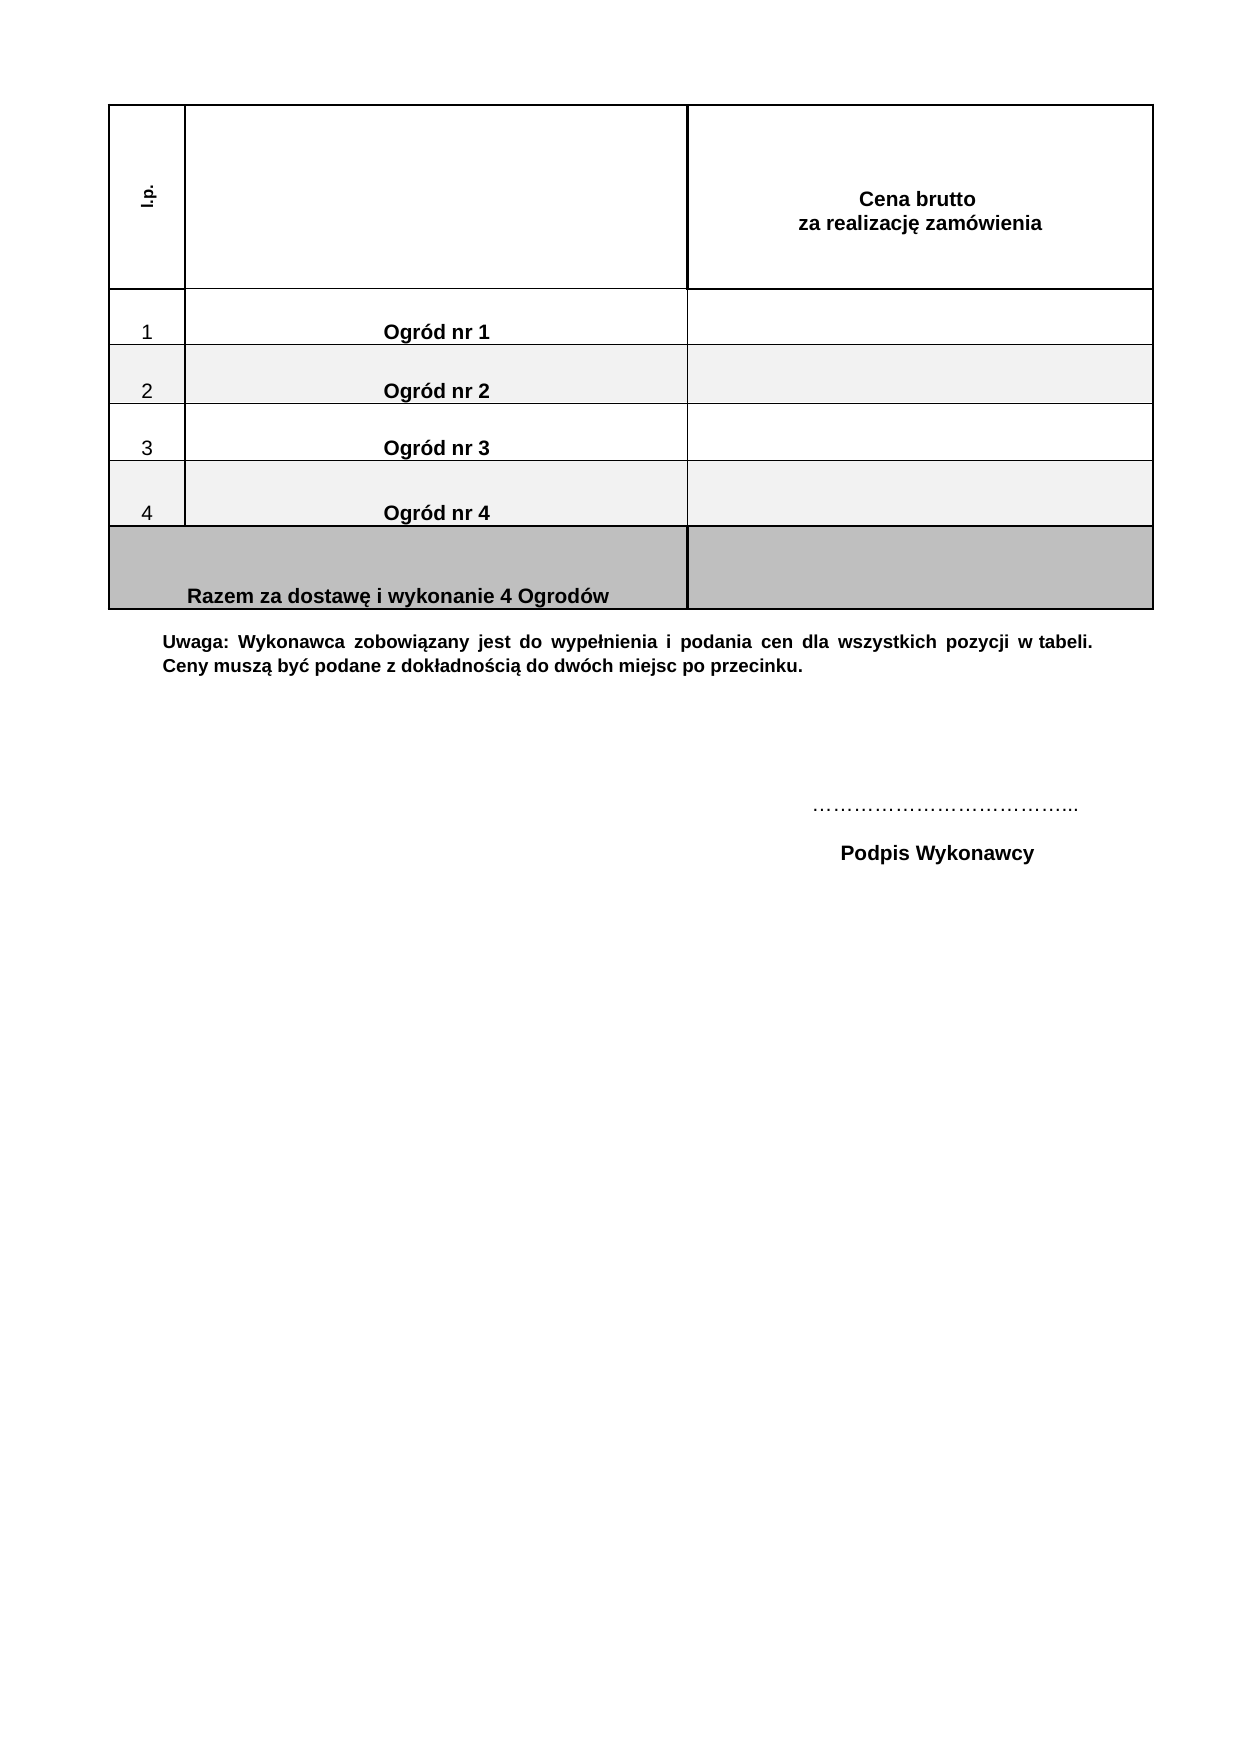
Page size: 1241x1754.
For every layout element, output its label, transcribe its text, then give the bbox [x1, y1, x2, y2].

table_cell Ogród nr 2 [186, 345, 687, 402]
table_cell Razem za dostawę i wykonanie 4 Ogrodów [110, 527, 686, 608]
table_cell [689, 527, 1152, 608]
table_header [186, 106, 686, 288]
table_cell [688, 345, 1152, 402]
list Uwaga: Wykonawca zobowiązany jest do wypełnienia i podania cen dla wszystkich pozycji w tabeli. Ceny muszą być podane z dokładnością do dwóch miejsc po przecinku. [162, 631, 1093, 677]
table_cell [688, 290, 1152, 344]
table_header Cena brutto za realizację zamówienia [689, 106, 1152, 288]
table_cell 4 [110, 461, 184, 525]
table_cell Ogród nr 4 [186, 461, 687, 525]
list Podpis Wykonawcy [162, 841, 1093, 864]
table_cell 1 [110, 290, 184, 344]
table_cell Ogród nr 3 [186, 404, 687, 460]
table_cell [688, 404, 1152, 460]
table_cell 2 [110, 345, 184, 402]
table_cell 3 [110, 404, 184, 460]
table_header l.p. [110, 106, 184, 288]
list ………………………………... [162, 792, 1093, 816]
table_cell [688, 461, 1152, 525]
table_cell Ogród nr 1 [186, 289, 687, 344]
